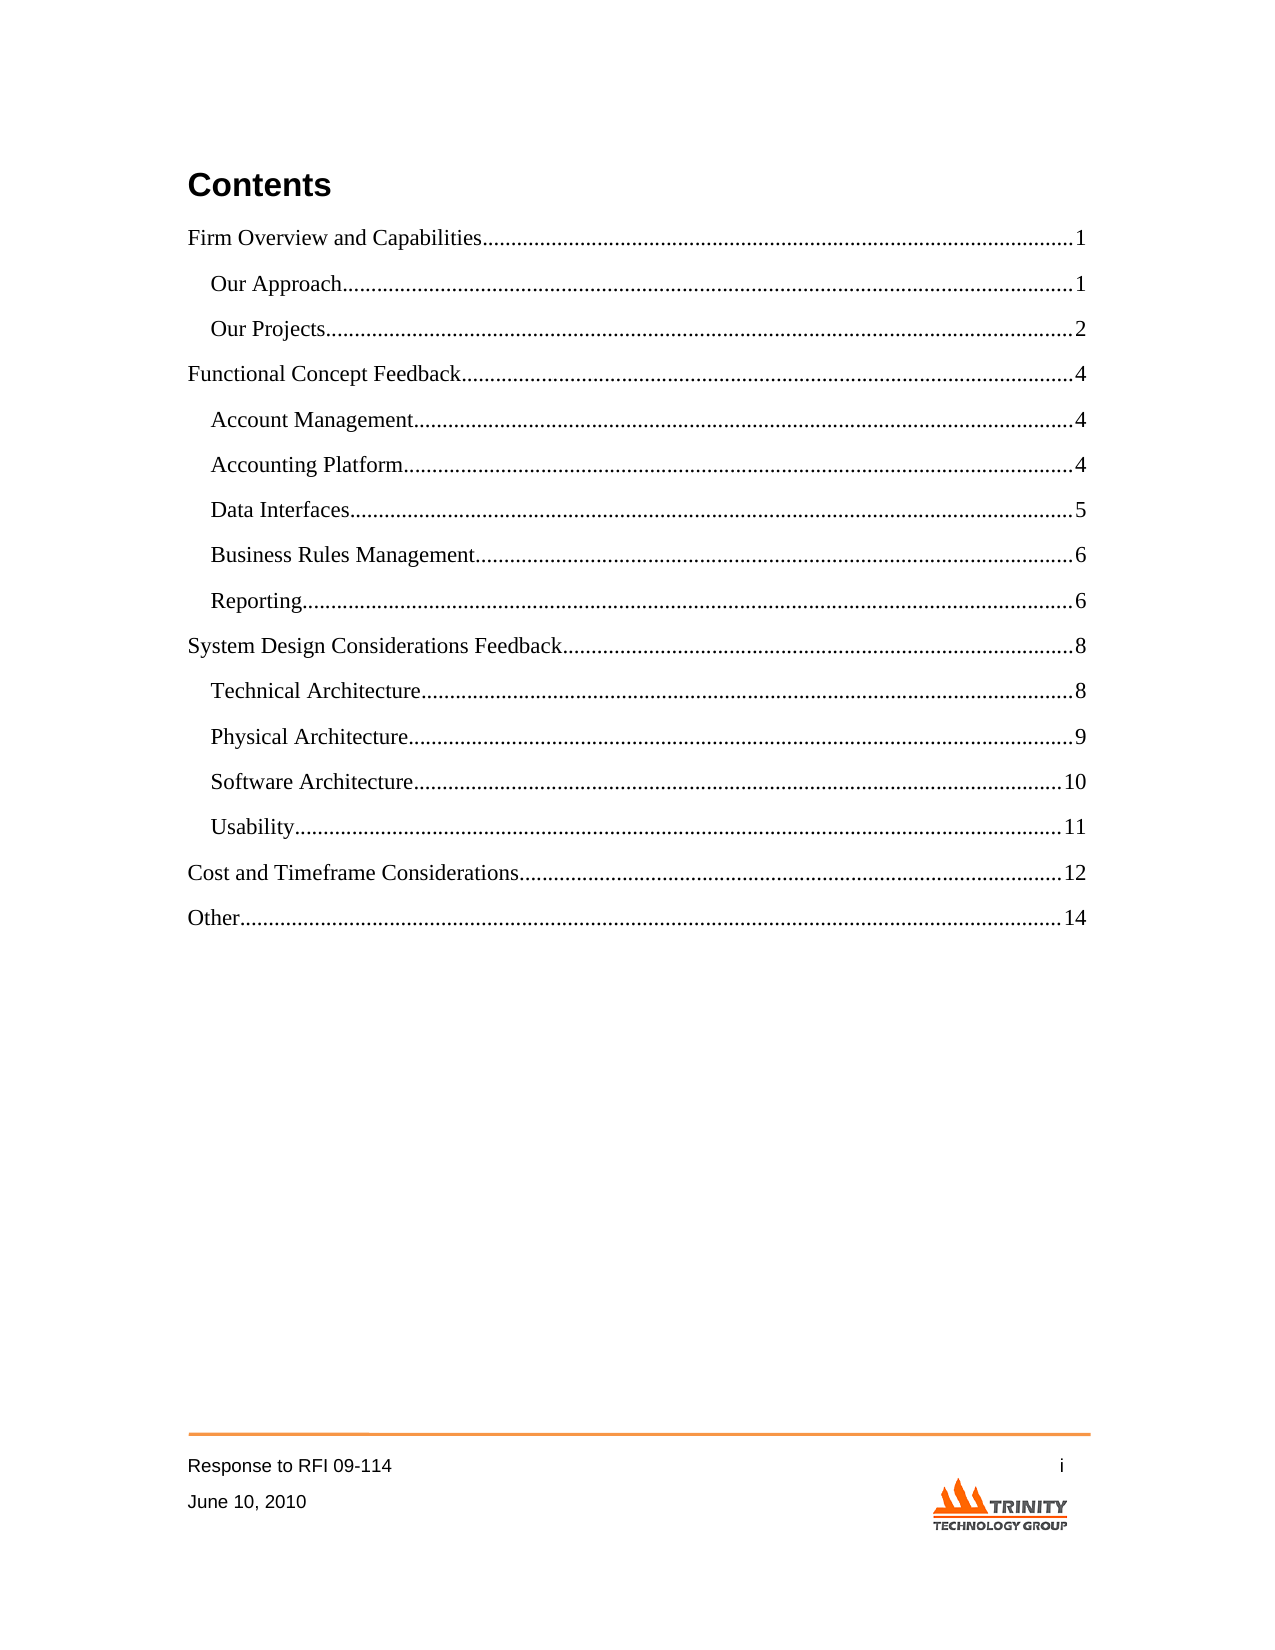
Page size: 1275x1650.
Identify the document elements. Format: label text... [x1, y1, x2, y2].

text Accounting Platform 4 [210, 451, 1087, 477]
text Data Interfaces 5 [210, 496, 1087, 523]
text Software Architecture 10 [210, 768, 1087, 794]
text Cost and Timeframe Considerations 12 [187, 859, 1087, 885]
text Other 14 [187, 904, 1087, 930]
text Account Management 4 [210, 406, 1087, 432]
text Usability 11 [210, 813, 1087, 840]
text Technical Architecture 8 [210, 677, 1087, 704]
text Our Projects 2 [210, 315, 1087, 341]
text Our Approach 1 [210, 270, 1087, 296]
text Reporting 6 [210, 587, 1087, 613]
text Functional Concept Feedback 4 [187, 360, 1087, 387]
text System Design Considerations Feedback 8 [187, 632, 1087, 658]
text Contents [187, 165, 1087, 203]
picture [932, 1476, 1068, 1531]
text Firm Overview and Capabilities 1 [187, 224, 1087, 251]
text Business Rules Management 6 [210, 542, 1087, 568]
text Physical Architecture 9 [210, 723, 1087, 749]
